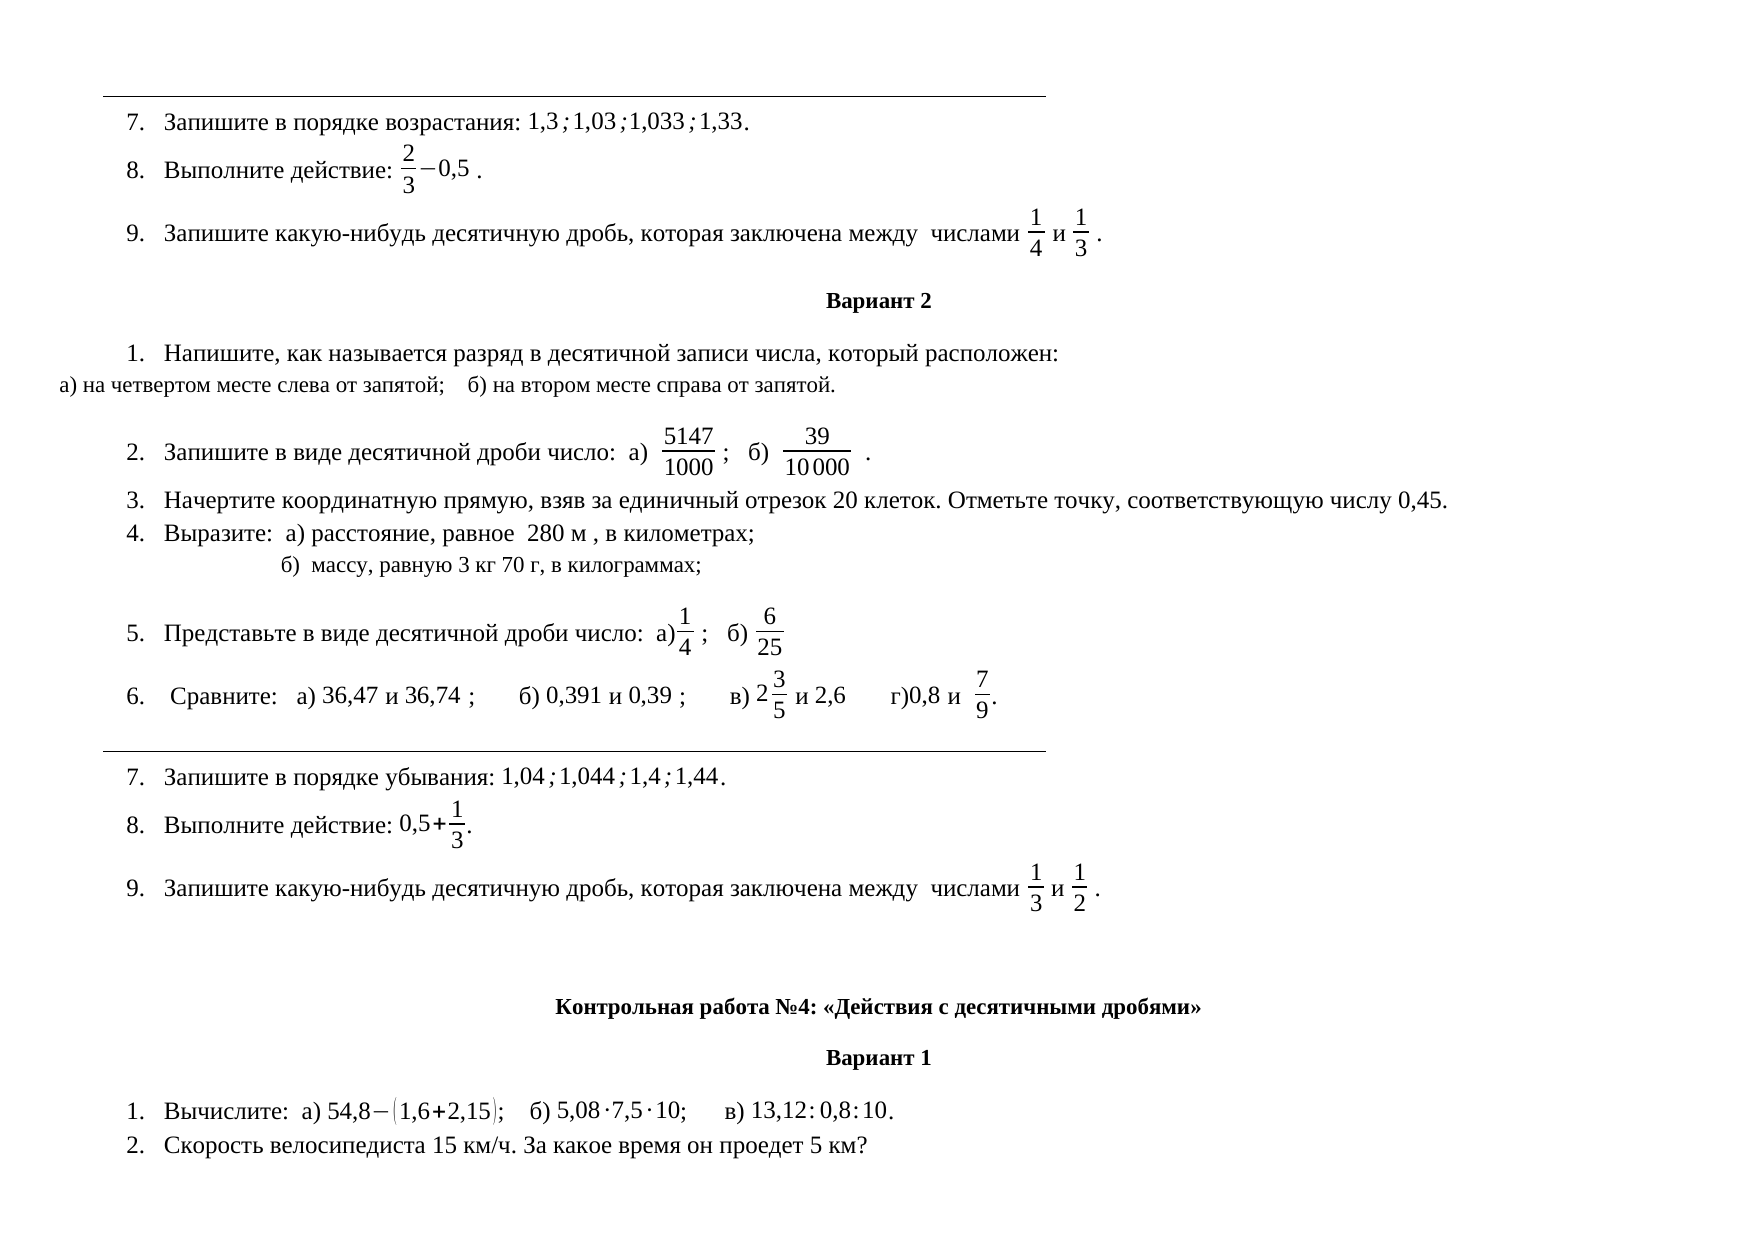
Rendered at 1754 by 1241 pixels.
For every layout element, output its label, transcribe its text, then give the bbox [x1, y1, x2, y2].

text Вариант 2 [59, 287, 1698, 313]
list Запишите в порядке возрастания: . [126, 107, 1698, 136]
text Контрольная работа №4: «Действия с десятичными дробями» [59, 993, 1698, 1020]
list Выразите: а) расстояние, равное 280 м , в километрах; [126, 518, 1698, 547]
text а) на четвертом месте слева от запятой; б) на втором месте справа от запятой. [59, 371, 1698, 398]
list Сравните: а) и ; б) и ; в) и г) и . [126, 666, 1698, 725]
list Представьте в виде десятичной дроби число: а) ; б) [126, 603, 1698, 662]
list Запишите какую-нибудь десятичную дробь, которая заключена между числами и . [126, 203, 1698, 262]
list Скорость велосипедиста 15 км/ч. За какое время он проедет 5 км? [126, 1130, 1698, 1159]
list Запишите какую-нибудь десятичную дробь, которая заключена между числами и . [126, 858, 1698, 917]
list Выполните действие: . [126, 140, 1698, 199]
list Начертите координатную прямую, взяв за единичный отрезок 20 клеток. Отметьте точку, соответствующую числу 0,45. [126, 486, 1698, 514]
list Напишите, как называется разряд в десятичной записи числа, который расположен: [126, 338, 1698, 367]
text б) массу, равную 3 кг 70 г, в килограммах; [59, 552, 1698, 578]
list Выполните действие: . [126, 795, 1698, 854]
list Вычислите: а) ; б) ; в) . [126, 1096, 1698, 1126]
text Вариант 1 [59, 1044, 1698, 1071]
list Запишите в виде десятичной дроби число: а) ; б) . [126, 422, 1698, 481]
list Запишите в порядке убывания: . [126, 762, 1698, 791]
